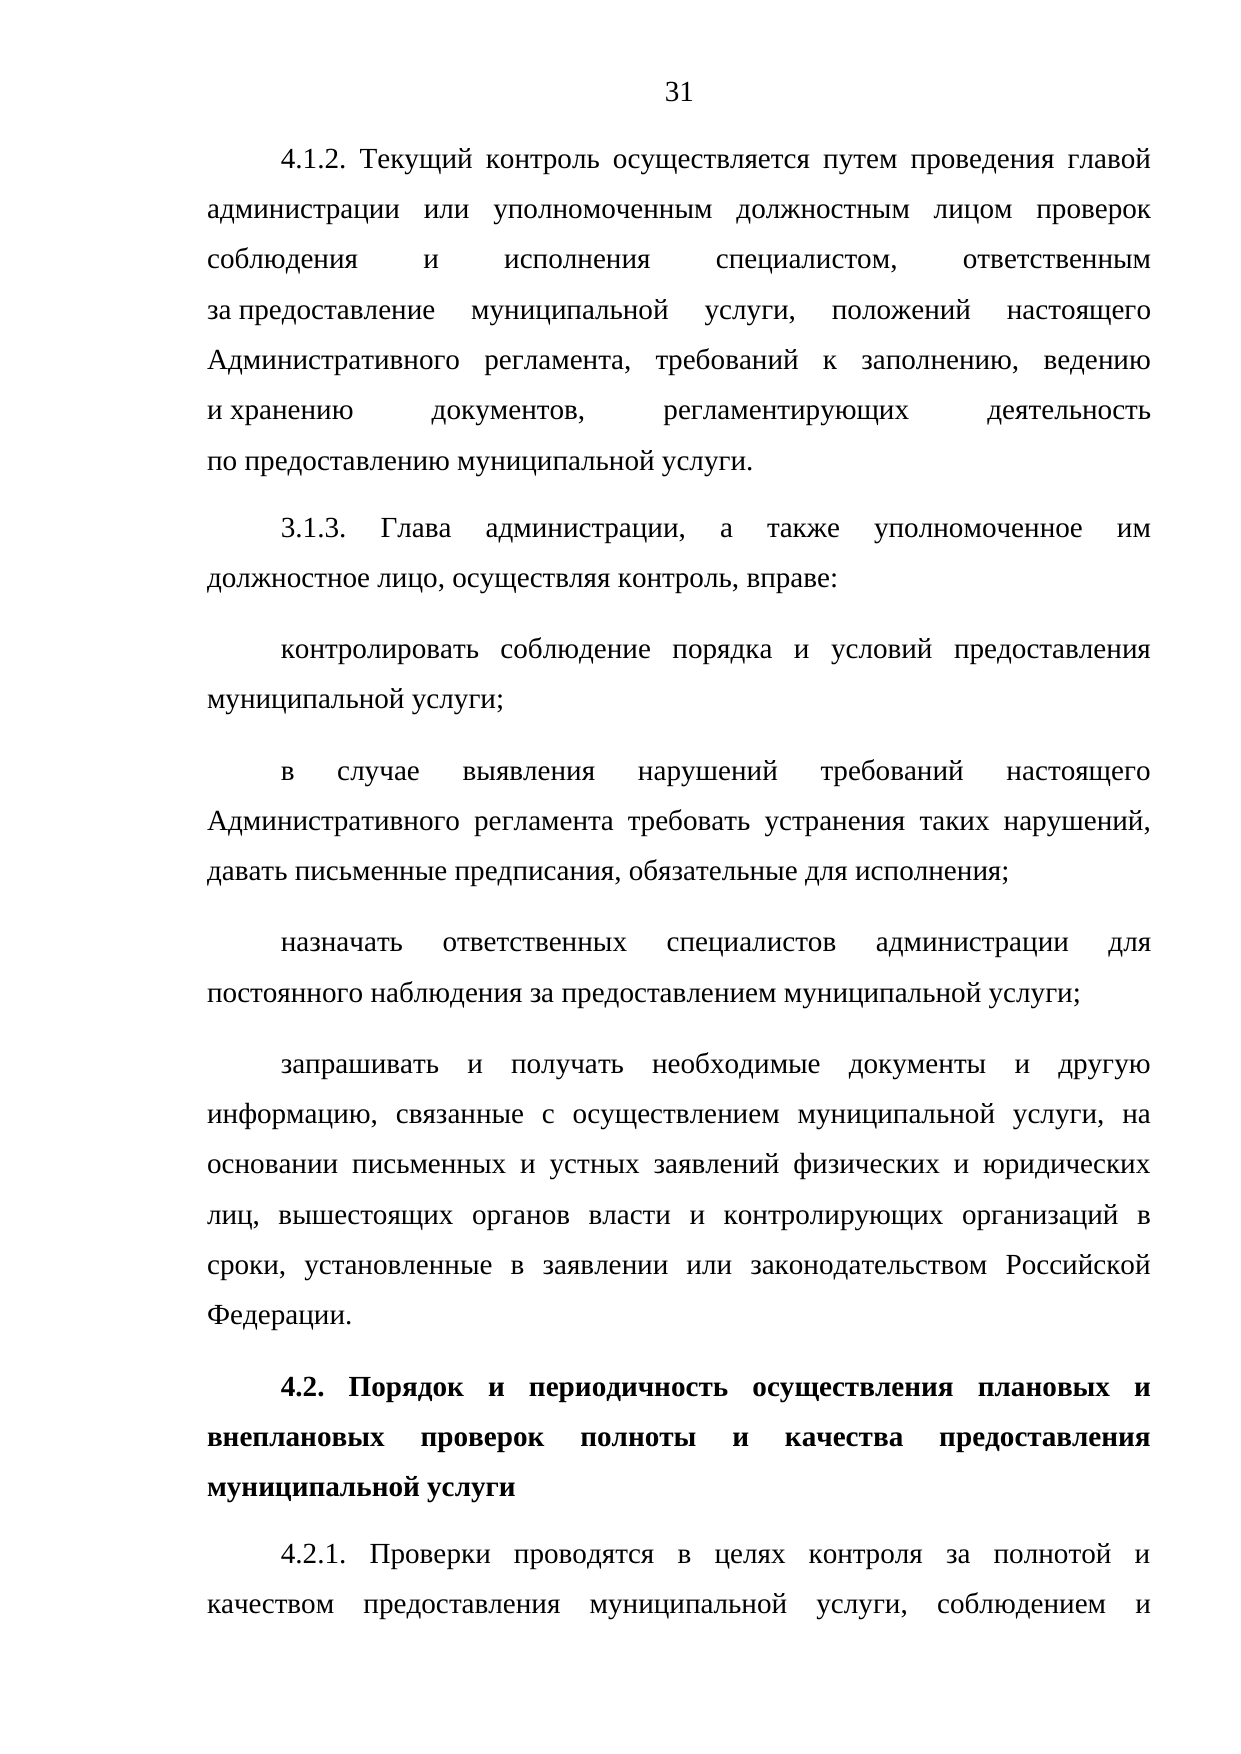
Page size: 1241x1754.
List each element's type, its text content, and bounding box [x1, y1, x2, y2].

text в случае выявления нарушений требований настоящего Административного регламента требовать устранения таких нарушений, давать письменные предписания, обязательные для исполнения; [207, 753, 1152, 887]
text запрашивать и получать необходимые документы и другую информацию, связанные с осуществлением муниципальной услуги, на основании письменных и устных заявлений физических и юридических лиц, вышестоящих органов власти и контролирующих организаций в сроки, установленные в заявлении или законодательством Российской Федерации. [207, 1046, 1152, 1331]
text 3.1.3. Глава администрации, а также уполномоченное им должностное лицо, осуществляя контроль, вправе: [207, 510, 1152, 594]
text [207, 1536, 1152, 1620]
text 4.1.2. Текущий контроль осуществляется путем проведения главой администрации или уполномоченным должностным лицом проверок соблюдения и исполнения специалистом, ответственным за предоставление муниципальной услуги, положений настоящего Административного регламента, требований к заполнению, ведению и хранению документов, регламентирующих деятельность по предоставлению муниципальной услуги. [207, 141, 1152, 476]
text контролировать соблюдение порядка и условий предоставления муниципальной услуги; [207, 631, 1152, 715]
text назначать ответственных специалистов администрации для постоянного наблюдения за предоставлением муниципальной услуги; [207, 924, 1152, 1008]
subtitle 4.2. Порядок и периодичность осуществления плановых и внеплановых проверок полноты и качества предоставления муниципальной услуги [207, 1369, 1152, 1503]
